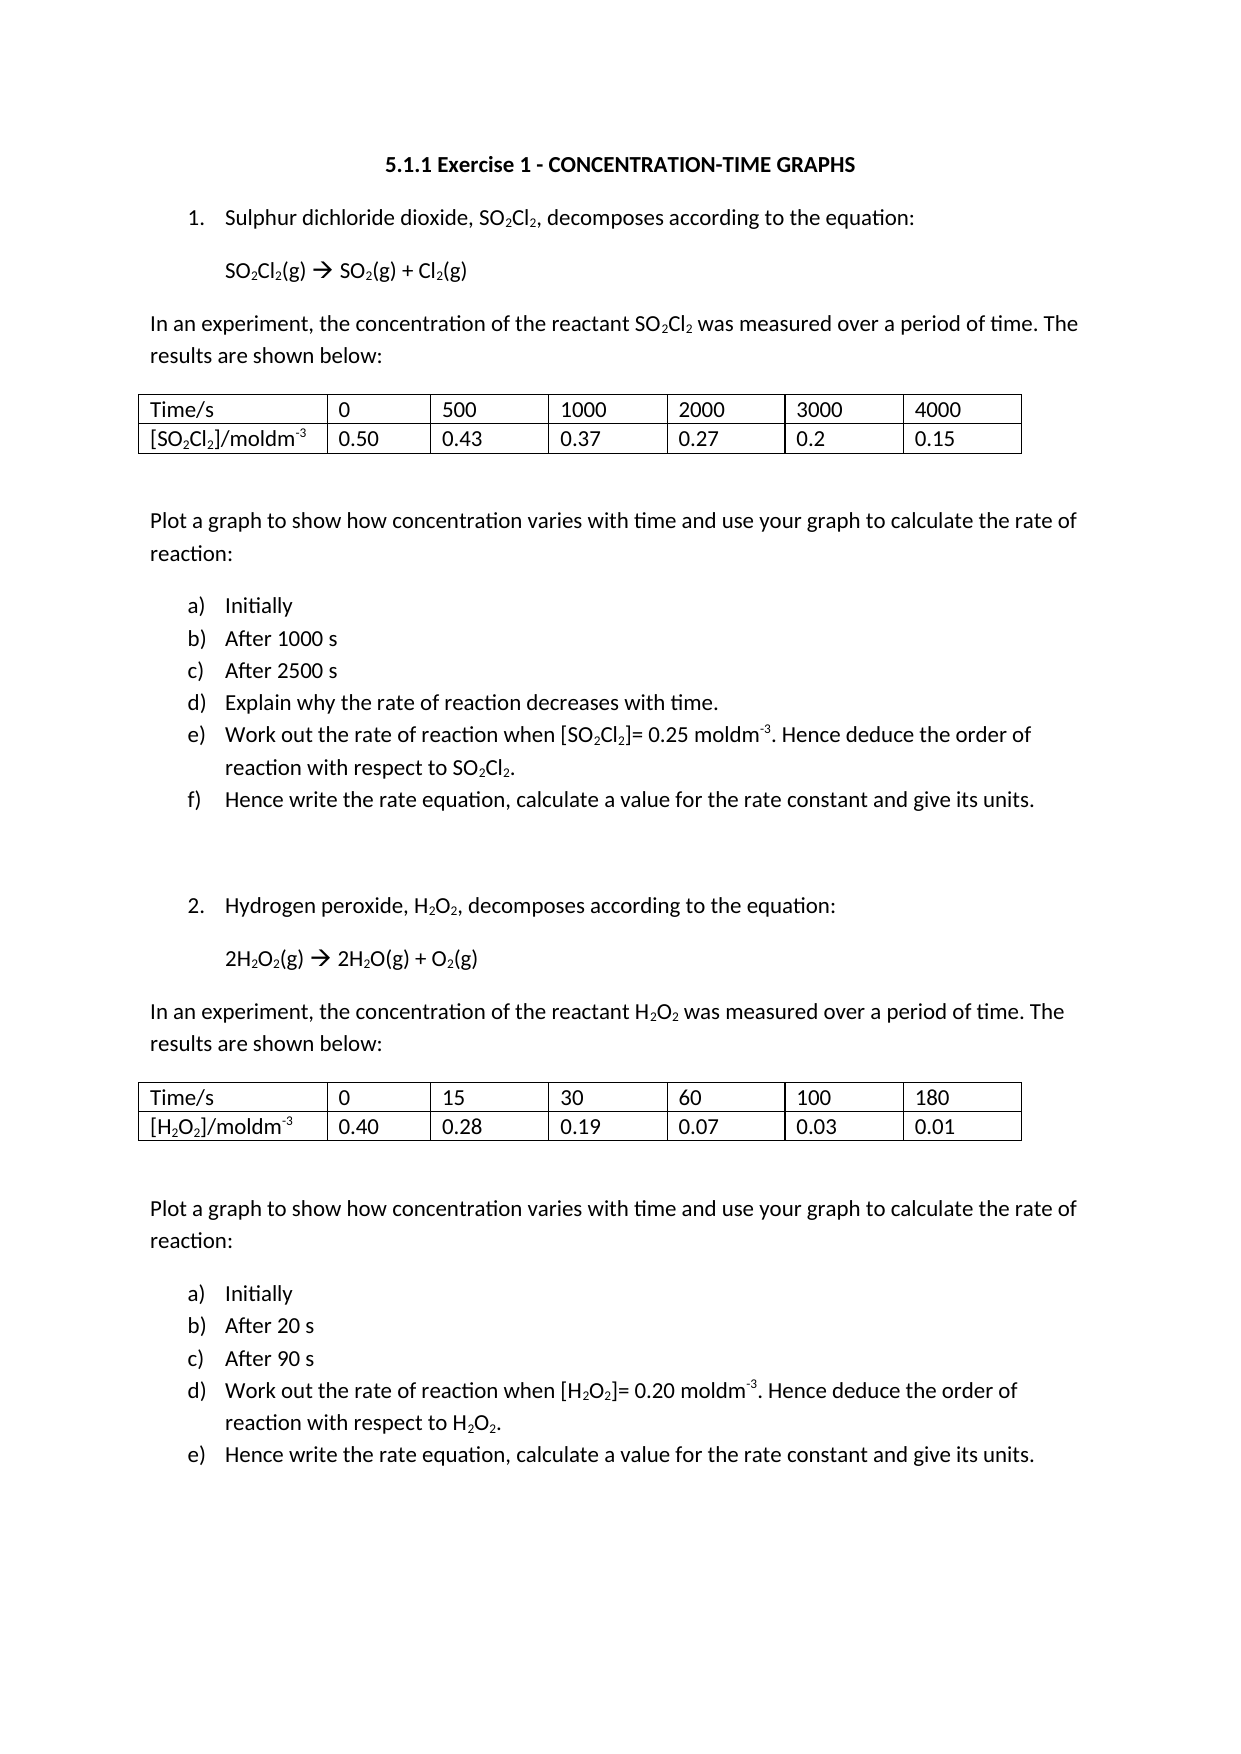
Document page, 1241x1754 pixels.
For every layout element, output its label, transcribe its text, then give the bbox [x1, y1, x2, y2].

list Hence write the rate equation, calculate a value for the rate constant and give its units. [187, 1440, 1090, 1468]
text SO2Cl2(g) SO2(g) + Cl2(g) [150, 256, 1090, 284]
table_header 60 [668, 1083, 784, 1111]
text In an experiment, the concentration of the reactant H2O2 was measured over a period of time. The results are shown below: [150, 997, 1090, 1057]
table_header Time/s [139, 395, 327, 423]
list After 20 s [187, 1312, 1090, 1340]
table_cell 0.19 [549, 1112, 667, 1140]
list Work out the rate of reaction when [H2O2]= 0.20 moldm-3. Hence deduce the order of reaction with respect to H2O2. [187, 1376, 1090, 1436]
list Hence write the rate equation, calculate a value for the rate constant and give its units. [187, 785, 1090, 813]
table_cell 0.2 [786, 424, 903, 452]
list Explain why the rate of reaction decreases with time. [187, 688, 1090, 716]
table_cell 0.40 [328, 1112, 430, 1140]
list After 1000 s [187, 624, 1090, 652]
list Initially [187, 592, 1090, 620]
table_header 0 [328, 1083, 430, 1111]
table_cell 0.01 [904, 1112, 1021, 1140]
text Plot a graph to show how concentration varies with time and use your graph to calculate the rate of reaction: [150, 1194, 1090, 1254]
text 5.1.1 Exercise 1 - CONCENTRATION-TIME GRAPHS [150, 150, 1090, 178]
table_header 500 [431, 395, 548, 423]
table_header 4000 [904, 395, 1021, 423]
table_header 180 [904, 1083, 1021, 1111]
list Sulphur dichloride dioxide, SO2Cl2, decomposes according to the equation: [187, 203, 1090, 231]
table_header 1000 [549, 395, 667, 423]
table_header Time/s [139, 1083, 327, 1111]
table_header 100 [786, 1083, 903, 1111]
table_cell 0.07 [668, 1112, 784, 1140]
table_cell 0.27 [668, 424, 784, 452]
list Work out the rate of reaction when [SO2Cl2]= 0.25 moldm-3. Hence deduce the order of reaction with respect to SO2Cl2. [187, 720, 1090, 781]
table_cell 0.43 [431, 424, 548, 452]
table_header 0 [328, 395, 430, 423]
table_header 2000 [668, 395, 784, 423]
table_header 30 [549, 1083, 667, 1111]
table_cell [H2O2]/moldm-3 [139, 1112, 327, 1140]
table_cell 0.15 [904, 424, 1021, 452]
text In an experiment, the concentration of the reactant SO2Cl2 was measured over a period of time. The results are shown below: [150, 309, 1090, 369]
table_cell 0.50 [328, 424, 430, 452]
text Plot a graph to show how concentration varies with time and use your graph to calculate the rate of reaction: [150, 506, 1090, 567]
list After 2500 s [187, 656, 1090, 684]
table_cell 0.03 [786, 1112, 903, 1140]
table_cell 0.37 [549, 424, 667, 452]
list After 90 s [187, 1344, 1090, 1372]
table_cell [SO2Cl2]/moldm-3 [139, 424, 327, 452]
text 2H2O2(g) 2H2O(g) + O2(g) [150, 944, 1090, 972]
list Hydrogen peroxide, H2O2, decomposes according to the equation: [187, 891, 1090, 919]
table_cell 0.28 [431, 1112, 548, 1140]
table_header 3000 [786, 395, 903, 423]
list Initially [187, 1279, 1090, 1307]
table_header 15 [431, 1083, 548, 1111]
